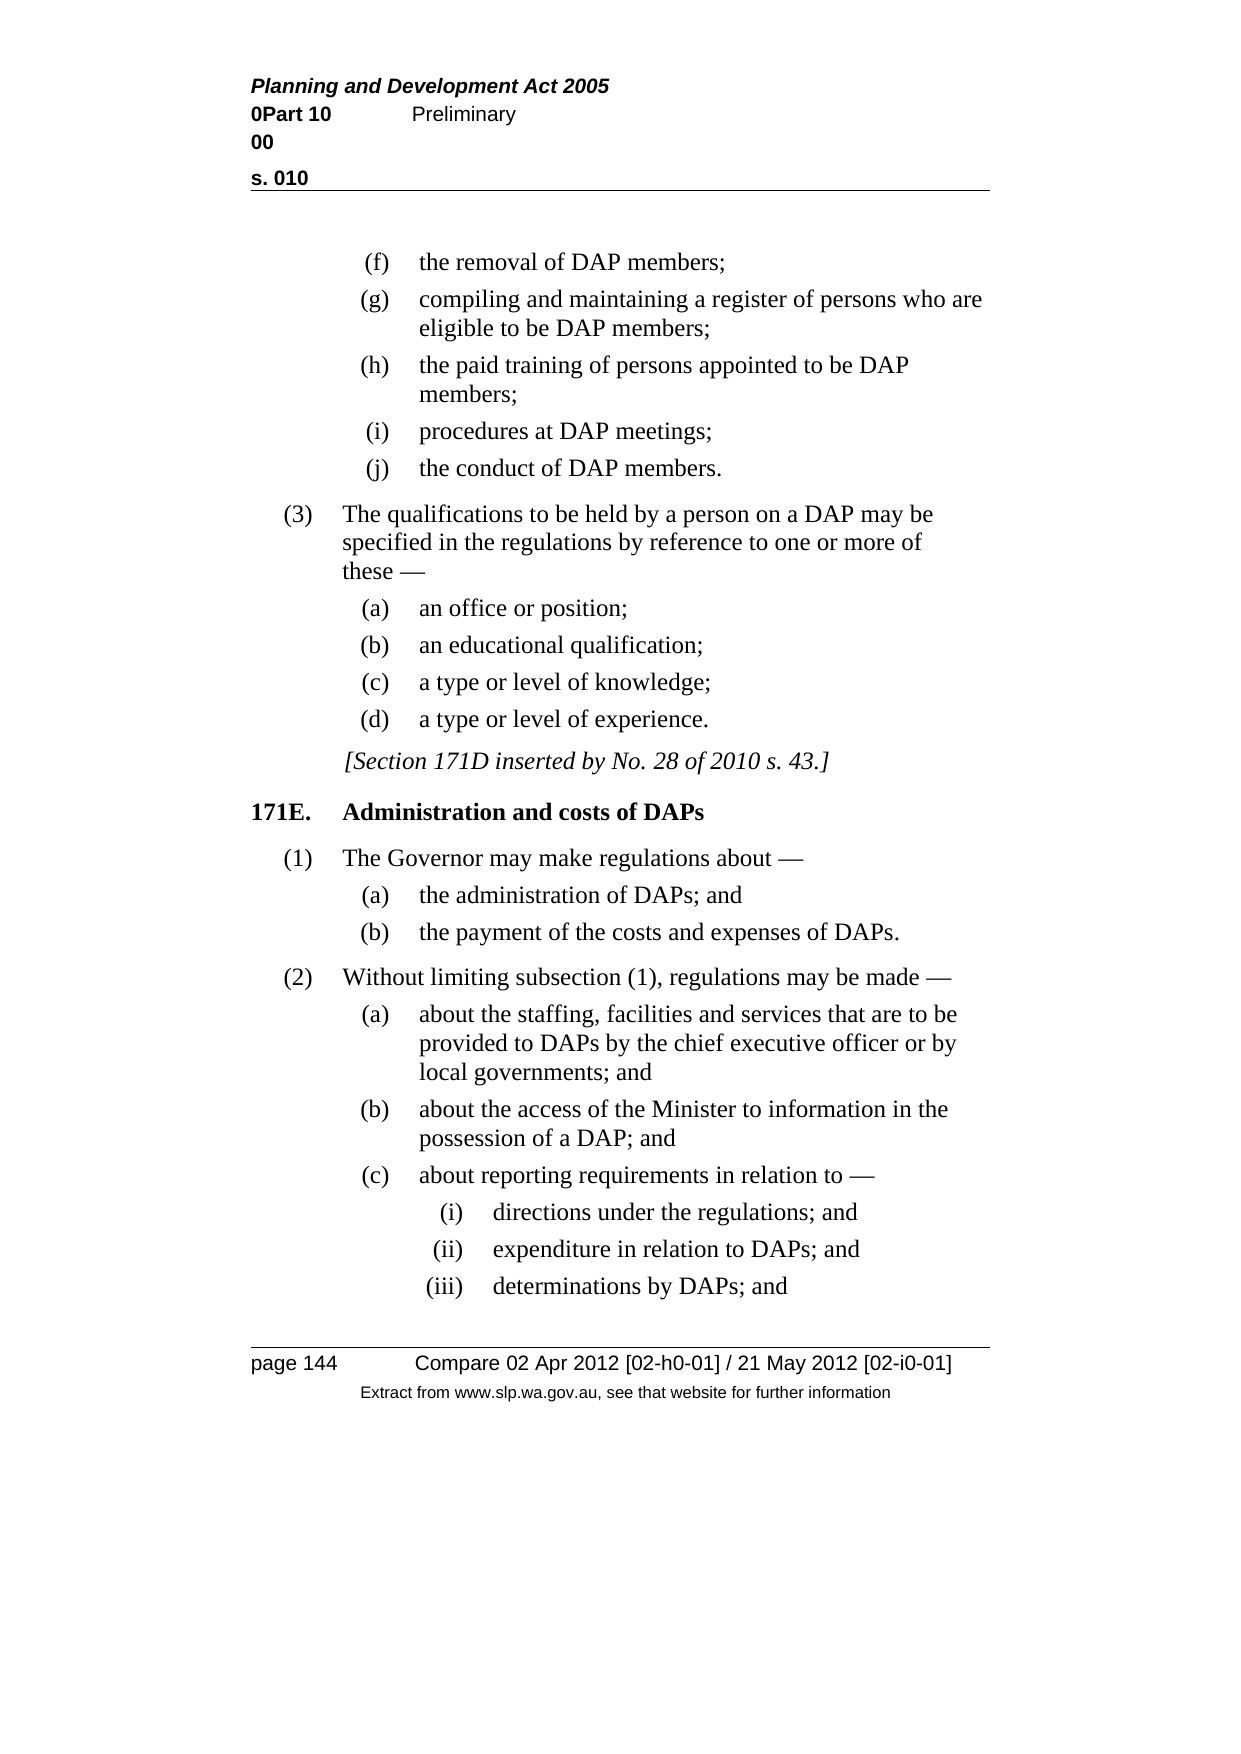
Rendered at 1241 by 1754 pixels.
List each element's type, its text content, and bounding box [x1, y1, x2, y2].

text (iii) determinations by DAPs; and [251, 1271, 990, 1300]
text (g) compiling and maintaining a register of persons who are eligible to be DAP members; [251, 284, 990, 342]
text (b) an educational qualification; [251, 630, 990, 659]
text (3) The qualifications to be held by a person on a DAP may be specified in the regulations by reference to one or more of these — [251, 499, 990, 585]
text (h) the paid training of persons appointed to be DAP members; [251, 350, 990, 408]
text (a) about the staffing, facilities and services that are to be provided to DAPs by the chief executive officer or by local governments; and [251, 999, 990, 1086]
text (1) The Governor may make regulations about — [251, 843, 990, 872]
text (c) about reporting requirements in relation to — [251, 1160, 990, 1189]
text (i) procedures at DAP meetings; [251, 416, 990, 445]
text (a) the administration of DAPs; and [251, 880, 990, 909]
text (b) the payment of the costs and expenses of DAPs. [251, 917, 990, 946]
text (a) an office or position; [251, 593, 990, 622]
text (j) the conduct of DAP members. [251, 453, 990, 482]
text (b) about the access of the Minister to information in the possession of a DAP; and [251, 1094, 990, 1152]
subtitle 171E. Administration and costs of DAPs [251, 797, 990, 826]
text [Section 171D inserted by No. 28 of 2010 s. 43.] [251, 746, 990, 774]
text (2) Without limiting subsection (1), regulations may be made — [251, 962, 990, 991]
text (d) a type or level of experience. [251, 704, 990, 733]
text (f) the removal of DAP members; [251, 247, 990, 276]
text (c) a type or level of knowledge; [251, 667, 990, 696]
text (i) directions under the regulations; and [251, 1197, 990, 1226]
text (ii) expenditure in relation to DAPs; and [251, 1234, 990, 1263]
